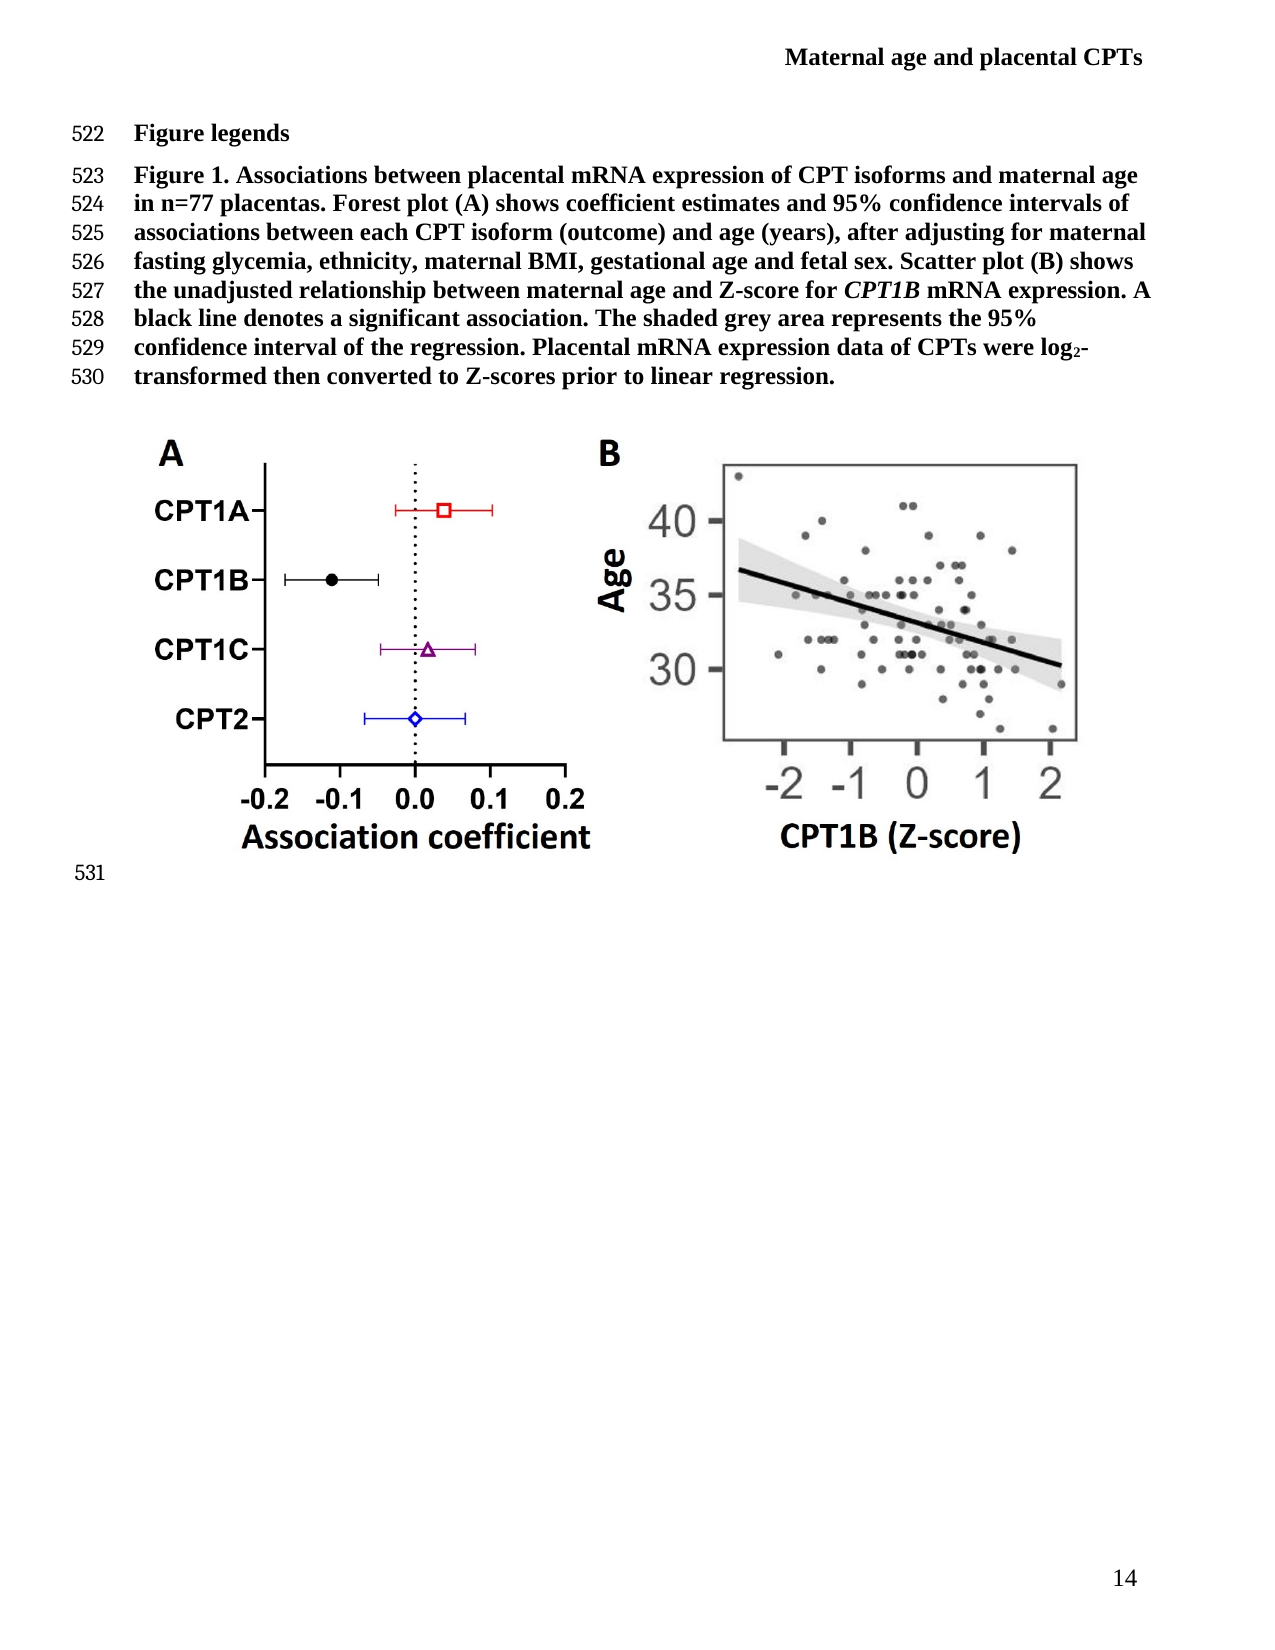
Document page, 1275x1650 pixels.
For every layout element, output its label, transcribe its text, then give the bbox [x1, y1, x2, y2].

text Figure 1. Associations between placental mRNA expression of CPT isoforms and maternal age in n=77 placentas. Forest plot (A) shows coefficient estimates and 95% confidence intervals of associations between each CPT isoform (outcome) and age (years), after adjusting for maternal fasting glycemia, ethnicity, maternal BMI, gestational age and fetal sex. Scatter plot (B) shows the unadjusted relationship between maternal age and Z-score for CPT1B mRNA expression. A black line denotes a significant association. The shaded grey area represents the 95% confidence interval of the regression. Placental mRNA expression data of CPTs were log2-transformed then converted to Z-scores prior to linear regression. [133, 160, 1152, 390]
picture [133, 414, 1097, 881]
subtitle Figure legends [133, 118, 1152, 147]
